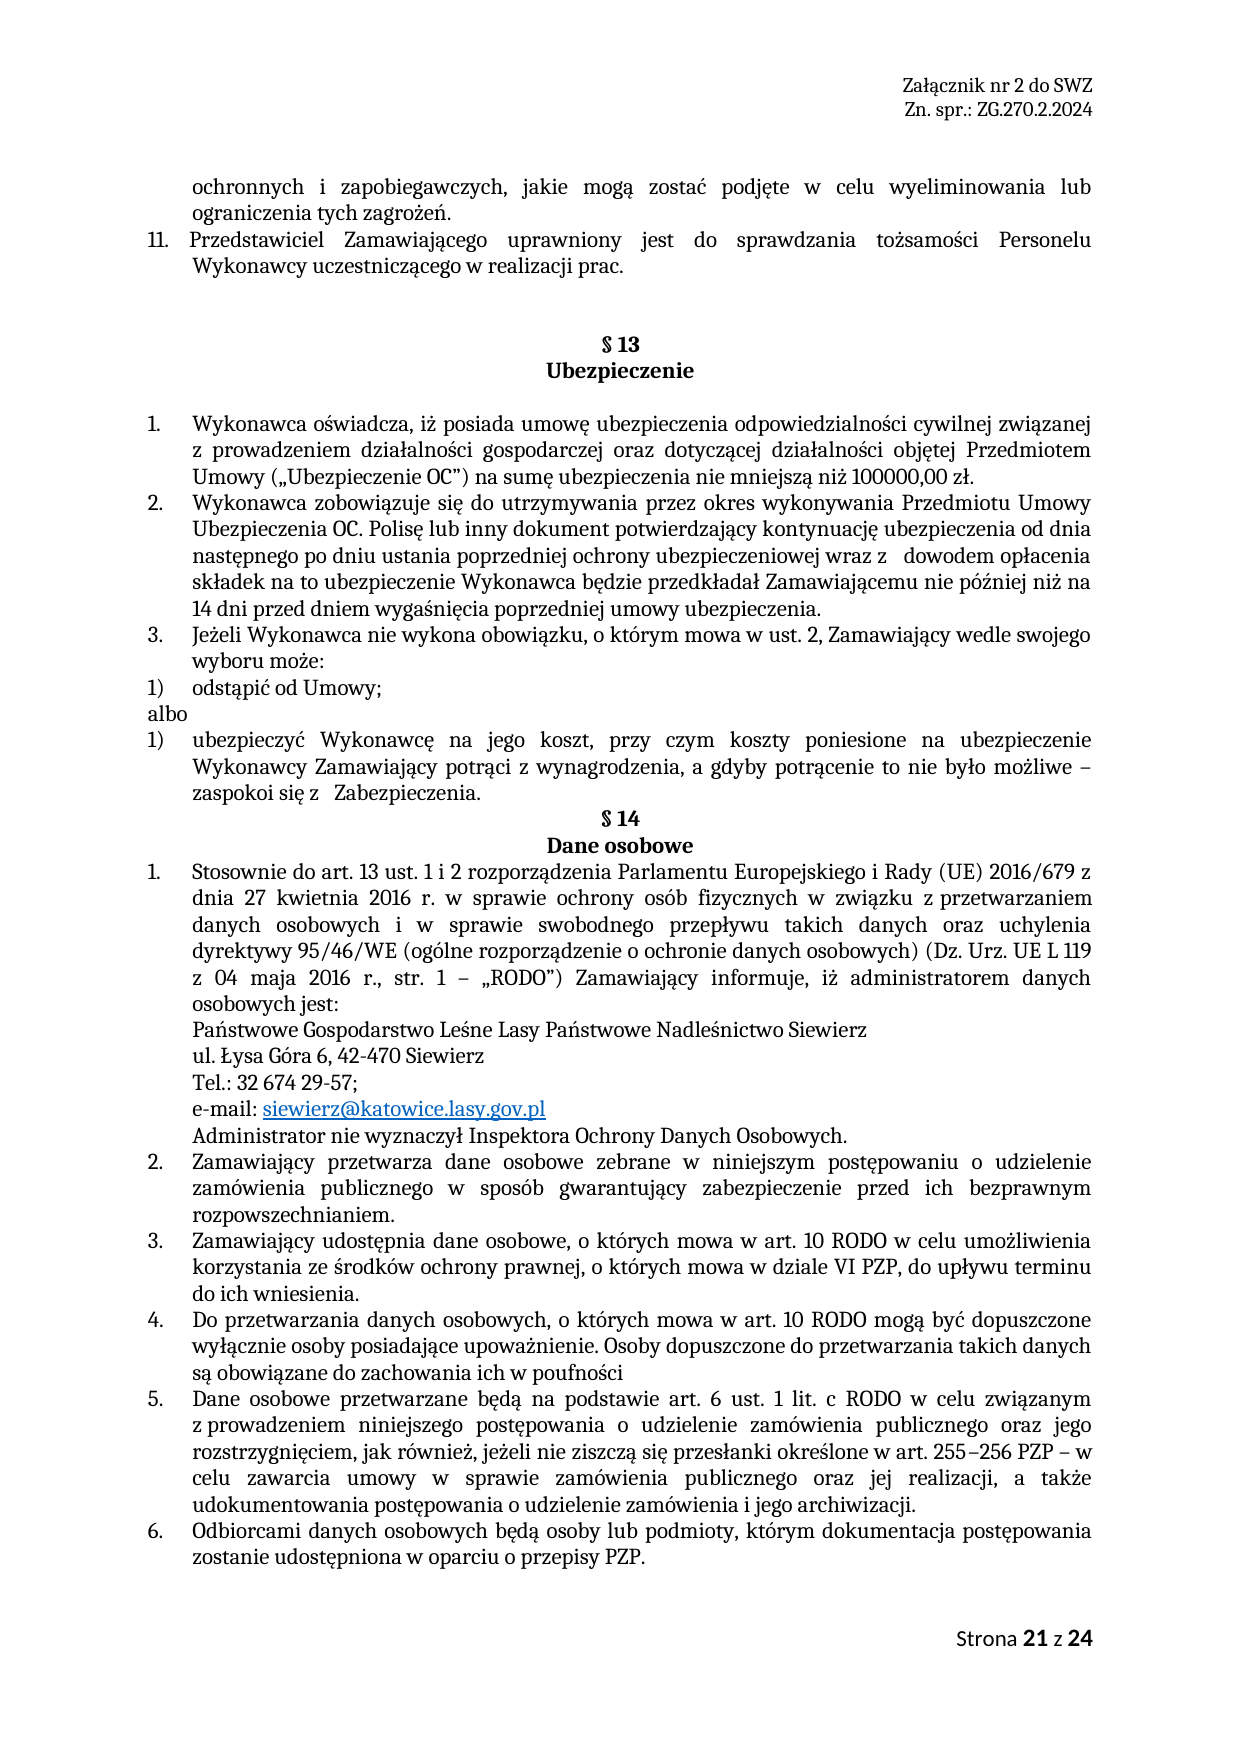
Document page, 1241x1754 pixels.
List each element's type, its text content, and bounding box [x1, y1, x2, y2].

text 2. Zamawiający przetwarza dane osobowe zebrane w niniejszym postępowaniu o udzielenie zamówienia publicznego w sposób gwarantujący zabezpieczenie przed ich bezprawnym rozpowszechnianiem. [148, 1149, 1093, 1228]
text 6. Odbiorcami danych osobowych będą osoby lub podmioty, którym dokumentacja postępowania zostanie udostępniona w oparciu o przepisy PZP. [148, 1518, 1093, 1570]
text Dane osobowe [148, 832, 1093, 859]
text 3. Zamawiający udostępnia dane osobowe, o których mowa w art. 10 RODO w celu umożliwienia korzystania ze środków ochrony prawnej, o których mowa w dziale VI PZP, do upływu terminu do ich wniesienia. [148, 1228, 1093, 1307]
text ul. Łysa Góra 6, 42-470 Siewierz [148, 1043, 1093, 1070]
text 1. Stosownie do art. 13 ust. 1 i 2 rozporządzenia Parlamentu Europejskiego i Rady (UE) 2016/679 z dnia 27 kwietnia 2016 r. w sprawie ochrony osób fizycznych w związku z przetwarzaniem danych osobowych i w sprawie swobodnego przepływu takich danych oraz uchylenia dyrektywy 95/46/WE (ogólne rozporządzenie o ochronie danych osobowych) (Dz. Urz. UE L 119 z 04 maja 2016 r., str. 1 – „RODO”) Zamawiający informuje, iż administratorem danych osobowych jest: [148, 859, 1093, 1017]
text Ubezpieczenie [148, 358, 1093, 384]
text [148, 174, 1093, 226]
text Państwowe Gospodarstwo Leśne Lasy Państwowe Nadleśnictwo Siewierz [148, 1017, 1093, 1043]
text 2. Wykonawca zobowiązuje się do utrzymywania przez okres wykonywania Przedmiotu Umowy Ubezpieczenia OC. Polisę lub inny dokument potwierdzający kontynuację ubezpieczenia od dnia następnego po dniu ustania poprzedniej ochrony ubezpieczeniowej wraz z dowodem opłacenia składek na to ubezpieczenie Wykonawca będzie przedkładał Zamawiającemu nie później niż na 14 dni przed dniem wygaśnięcia poprzedniej umowy ubezpieczenia. [148, 490, 1093, 622]
text § 14 [148, 806, 1093, 832]
text Administrator nie wyznaczył Inspektora Ochrony Danych Osobowych. [148, 1122, 1093, 1149]
text e-mail: siewierz@katowice.lasy.gov.pl [148, 1096, 1093, 1122]
text 1) ubezpieczyć Wykonawcę na jego koszt, przy czym koszty poniesione na ubezpieczenie Wykonawcy Zamawiający potrąci z wynagrodzenia, a gdyby potrącenie to nie było możliwe – zaspokoi się z Zabezpieczenia. [148, 727, 1093, 806]
text § 13 [148, 332, 1093, 358]
text 1. Wykonawca oświadcza, iż posiada umowę ubezpieczenia odpowiedzialności cywilnej związanej z prowadzeniem działalności gospodarczej oraz dotyczącej działalności objętej Przedmiotem Umowy („Ubezpieczenie OC”) na sumę ubezpieczenia nie mniejszą niż 100000,00 zł. [148, 411, 1093, 490]
text 1) odstąpić od Umowy; [148, 674, 1093, 701]
text 3. Jeżeli Wykonawca nie wykona obowiązku, o którym mowa w ust. 2, Zamawiający wedle swojego wyboru może: [148, 622, 1093, 674]
text 11. Przedstawiciel Zamawiającego uprawniony jest do sprawdzania tożsamości Personelu Wykonawcy uczestniczącego w realizacji prac. [148, 226, 1093, 279]
text 4. Do przetwarzania danych osobowych, o których mowa w art. 10 RODO mogą być dopuszczone wyłącznie osoby posiadające upoważnienie. Osoby dopuszczone do przetwarzania takich danych są obowiązane do zachowania ich w poufności [148, 1307, 1093, 1386]
text albo [148, 701, 1093, 727]
text 5. Dane osobowe przetwarzane będą na podstawie art. 6 ust. 1 lit. c RODO w celu związanym z prowadzeniem niniejszego postępowania o udzielenie zamówienia publicznego oraz jego rozstrzygnięciem, jak również, jeżeli nie ziszczą się przesłanki określone w art. 255–256 PZP – w celu zawarcia umowy w sprawie zamówienia publicznego oraz jej realizacji, a także udokumentowania postępowania o udzielenie zamówienia i jego archiwizacji. [148, 1386, 1093, 1518]
text Tel.: 32 674 29-57; [148, 1070, 1093, 1096]
